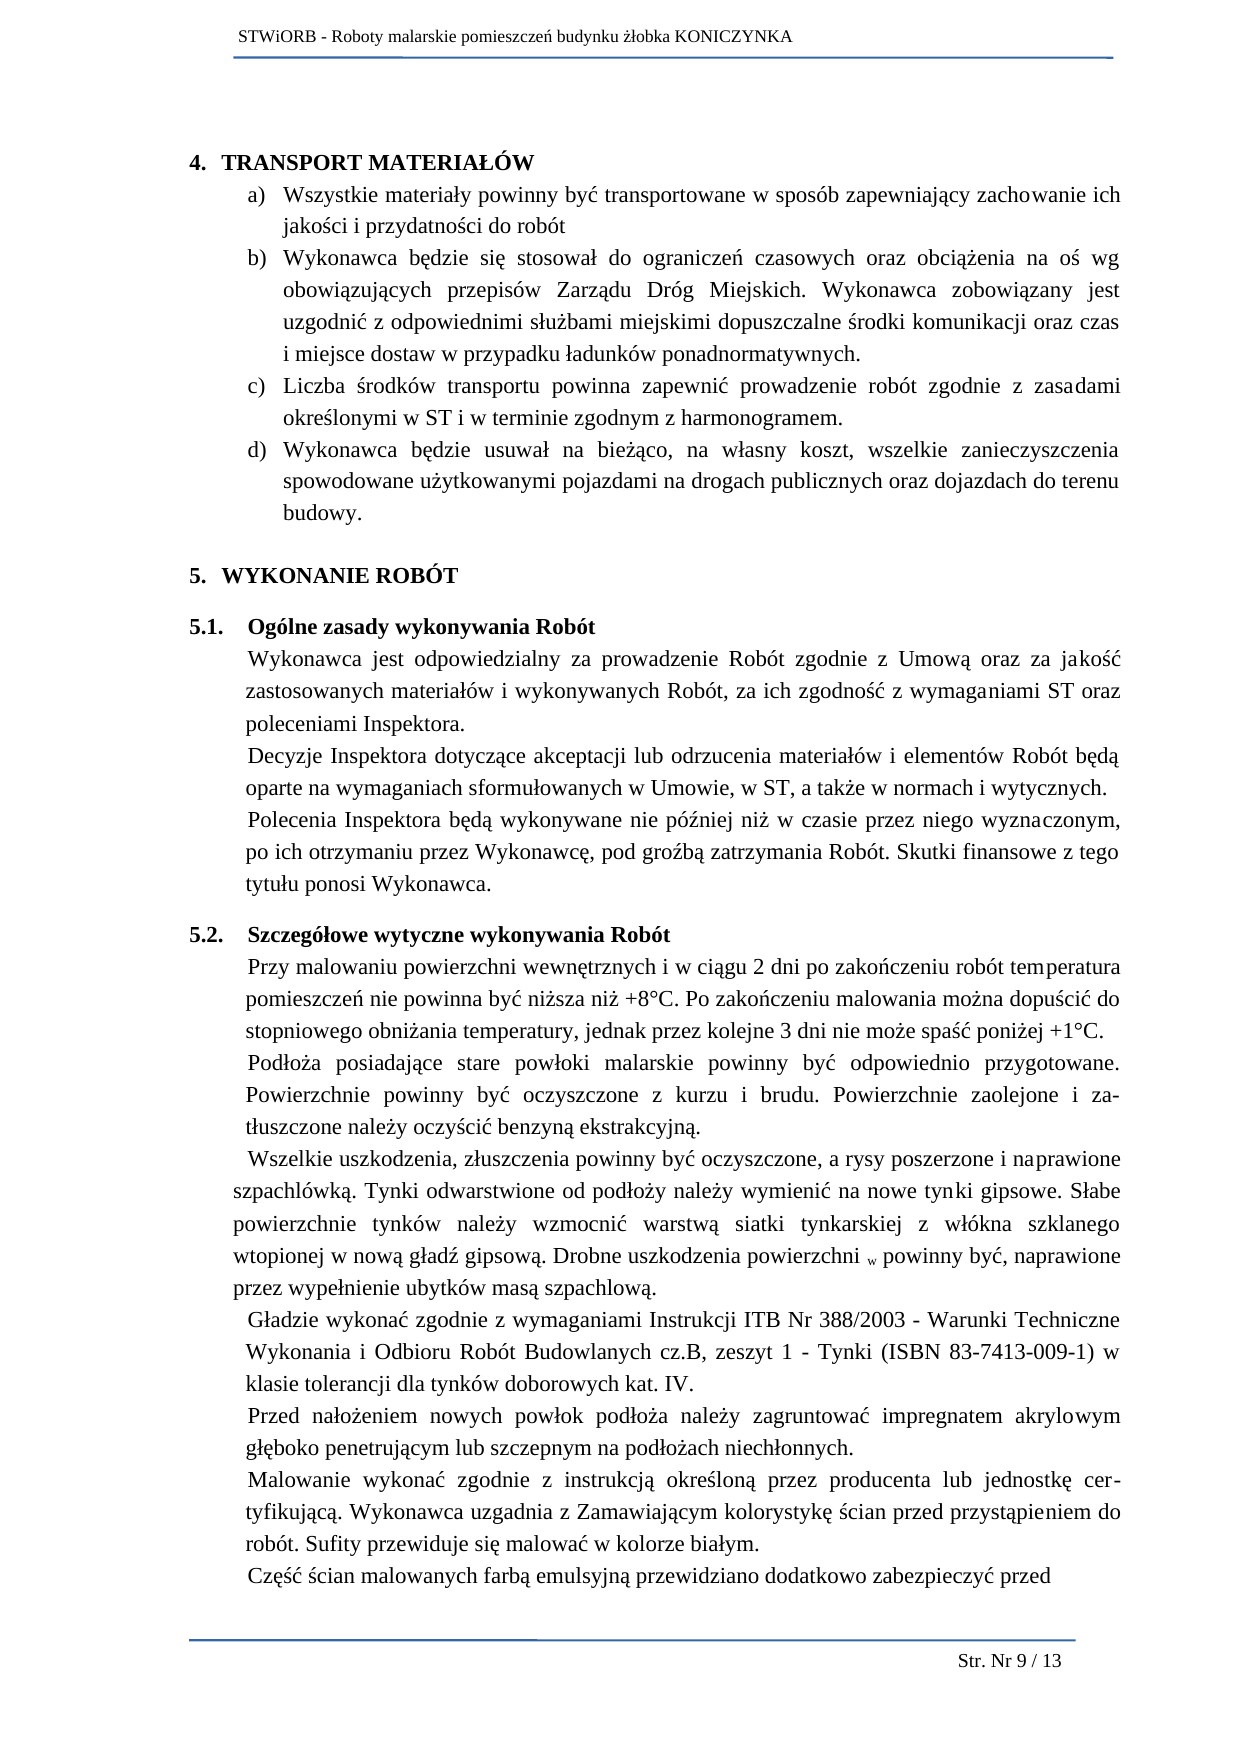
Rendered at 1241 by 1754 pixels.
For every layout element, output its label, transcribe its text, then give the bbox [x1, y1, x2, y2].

text Podłoża posiadające stare powłoki malarskie powinny być odpowiednio przygotowane. Powierzchnie powinny być oczyszczone z kurzu i brudu. Powierzchnie zaolejone i za- tłuszczone należy oczyścić benzyną ekstrakcyjną. [245, 1049, 1121, 1140]
text Decyzje Inspektora dotyczące akceptacji lub odrzucenia materiałów i elementów Robót będą oparte na wymaganiach sformułowanych w Umowie, w ST, a także w normach i wytycznych. [245, 742, 1121, 800]
list Wszystkie materiały powinny być transportowane w sposób zapewniający zachowanie ich jakości i przydatności do robót [247, 181, 1121, 239]
list Szczegółowe wytyczne wykonywania Robót [189, 921, 1121, 947]
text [245, 1563, 1121, 1589]
text Przed nałożeniem nowych powłok podłoża należy zagruntować impregnatem akrylowym głęboko penetrującym lub szczepnym na podłożach niechłonnych. [245, 1402, 1121, 1461]
list WYKONANIE ROBÓT [189, 563, 1121, 589]
text Malowanie wykonać zgodnie z instrukcją określoną przez producenta lub jednostkę certyfikującą. Wykonawca uzgadnia z Zamawiającym kolorystykę ścian przed przystąpieniem do robót. Sufity przewiduje się malować w kolorze białym. [245, 1466, 1121, 1557]
text Wszelkie uszkodzenia, złuszczenia powinny być oczyszczone, a rysy poszerzone i naprawione szpachlówką. Tynki odwarstwione od podłoży należy wymienić na nowe tynki gipsowe. Słabe powierzchnie tynków należy wzmocnić warstwą siatki tynkarskiej z włókna szklanego wtopionej w nową gładź gipsową. Drobne uszkodzenia powierzchni w powinny być, naprawione przez wypełnienie ubytków masą szpachlową. [233, 1146, 1121, 1300]
list TRANSPORT MATERIAŁÓW [189, 149, 1121, 175]
text Gładzie wykonać zgodnie z wymaganiami Instrukcji ITB Nr 388/2003 - Warunki Techniczne Wykonania i Odbioru Robót Budowlanych cz.B, zeszyt 1 - Tynki (ISBN 83-7413-009-1) w klasie tolerancji dla tynków doborowych kat. IV. [245, 1306, 1121, 1396]
list Wykonawca będzie usuwał na bieżąco, na własny koszt, wszelkie zanieczyszczenia spowodowane użytkowanymi pojazdami na drogach publicznych oraz dojazdach do terenu budowy. [247, 436, 1121, 526]
list Liczba środków transportu powinna zapewnić prowadzenie robót zgodnie z zasadami określonymi w ST i w terminie zgodnym z harmonogramem. [247, 372, 1121, 430]
list Wykonawca będzie się stosował do ograniczeń czasowych oraz obciążenia na oś wg obowiązujących przepisów Zarządu Dróg Miejskich. Wykonawca zobowiązany jest uzgodnić z odpowiednimi służbami miejskimi dopuszczalne środki komunikacji oraz czas i miejsce dostaw w przypadku ładunków ponadnormatywnych. [247, 244, 1121, 366]
text Przy malowaniu powierzchni wewnętrznych i w ciągu 2 dni po zakończeniu robót temperatura pomieszczeń nie powinna być niższa niż +8°C. Po zakończeniu malowania można dopuścić do stopniowego obniżania temperatury, jednak przez kolejne 3 dni nie może spaść poniżej +1°C. [245, 953, 1121, 1043]
list Ogólne zasady wykonywania Robót [189, 613, 1121, 640]
text Wykonawca jest odpowiedzialny za prowadzenie Robót zgodnie z Umową oraz za jakość zastosowanych materiałów i wykonywanych Robót, za ich zgodność z wymaganiami ST oraz poleceniami Inspektora. [245, 646, 1121, 736]
text Polecenia Inspektora będą wykonywane nie później niż w czasie przez niego wyznaczonym, po ich otrzymaniu przez Wykonawcę, pod groźbą zatrzymania Robót. Skutki finansowe z tego tytułu ponosi Wykonawca. [245, 806, 1121, 896]
